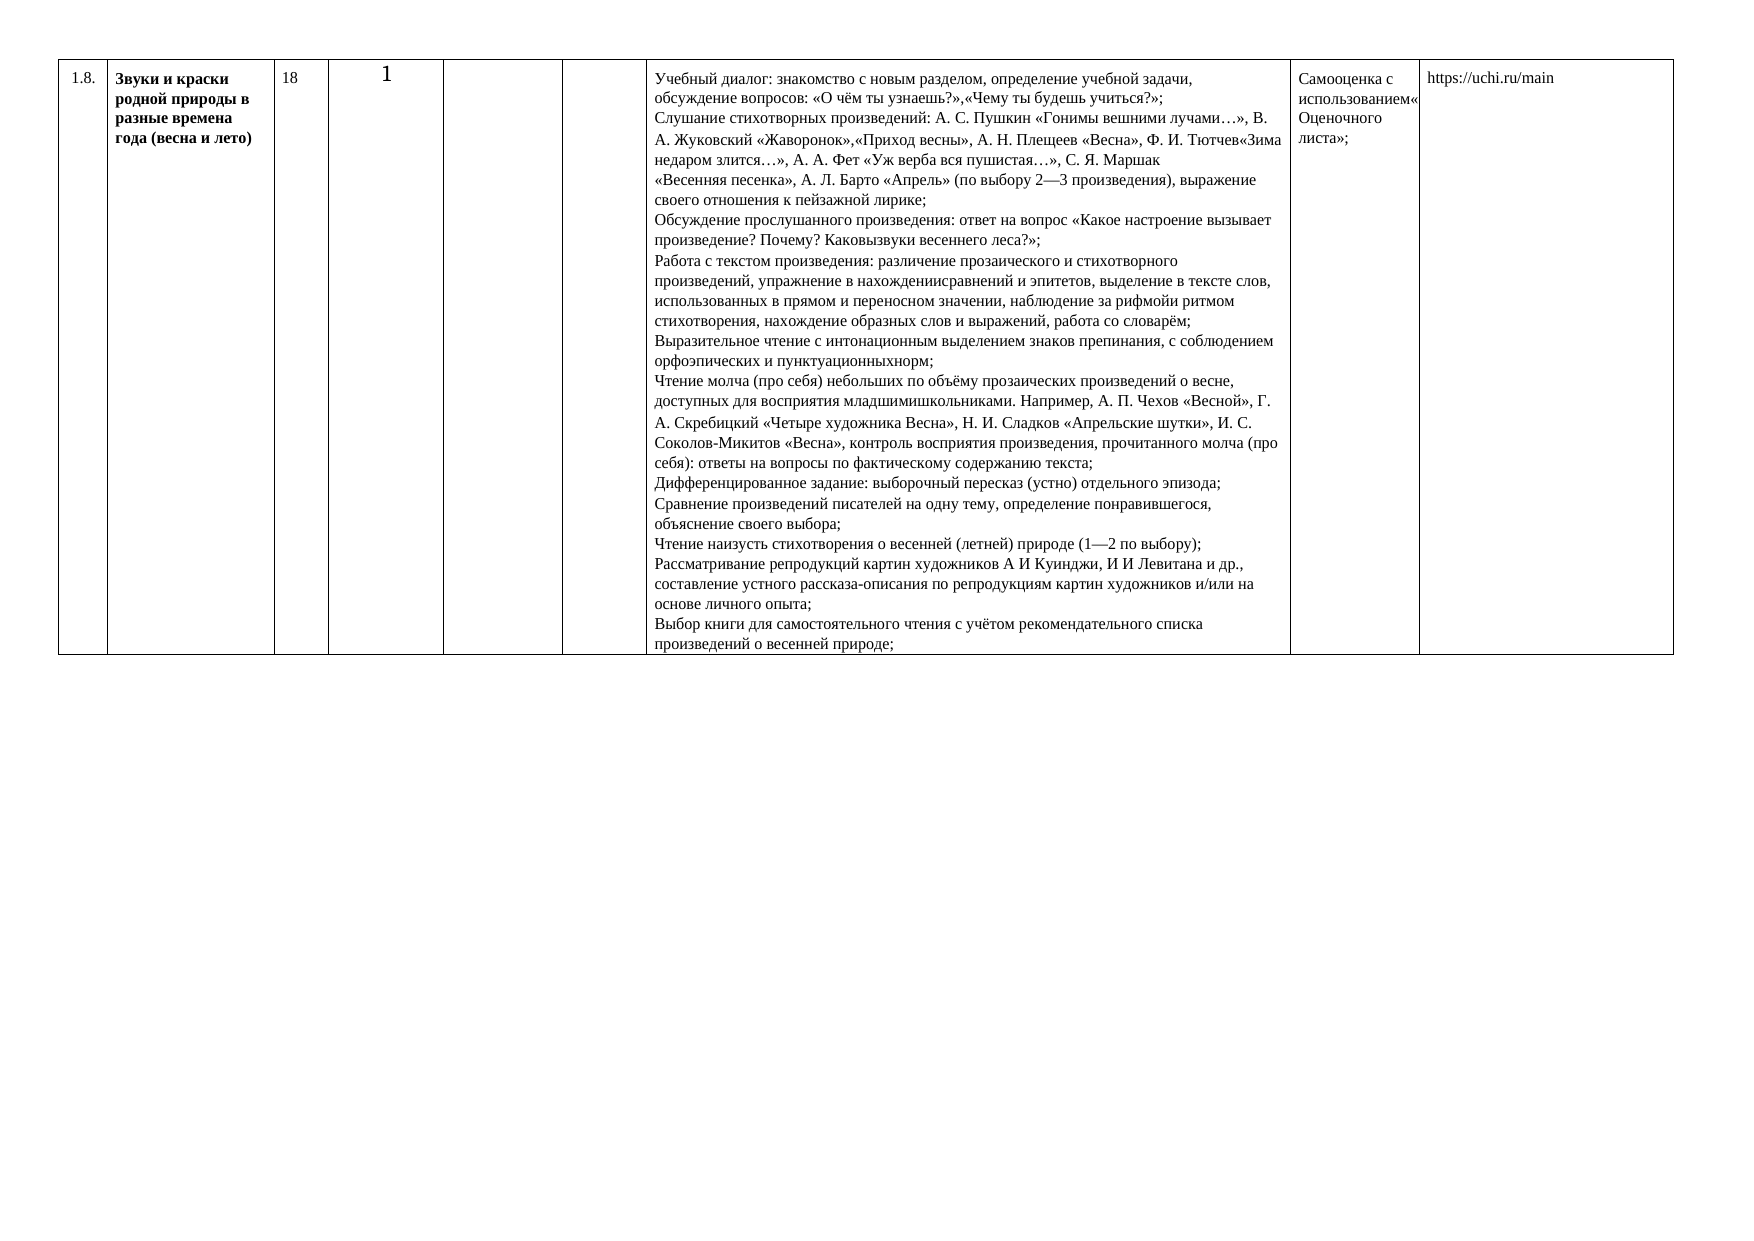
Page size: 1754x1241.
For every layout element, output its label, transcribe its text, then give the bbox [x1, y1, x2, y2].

table_header https://uchi.ru/main [1420, 60, 1673, 654]
table_header [563, 60, 646, 654]
table_header Звуки и краски родной природы в разные времена года (весна и лето) [108, 60, 274, 654]
table_header 1 [329, 60, 443, 654]
table_header Учебный диалог: знакомство с новым разделом, определение учебной задачи, обсуждение вопросов: «О чём ты узнаешь?»,«Чему ты будешь учиться?»; Слушание стихотворных произведений: А. С. Пушкин «Гонимы вешними лучами…», В. А. Жуковский «Жаворонок»,«Приход весны», А. Н. Плещеев «Весна», Ф. И. Тютчев«Зима недаром злится…», А. А. Фет «Уж верба вся пушистая…», С. Я. Маршак «Весенняя песенка», А. Л. Барто «Апрель» (по выбору 2—3 произведения), выражение своего отношения к пейзажной лирике; Обсуждение прослушанного произведения: ответ на вопрос «Какое настроение вызывает произведение? Почему? Каковызвуки весеннего леса?»; Работа с текстом произведения: различение прозаического и стихотворного произведений, упражнение в нахождениисравнений и эпитетов, выделение в тексте слов, использованных в прямом и переносном значении, наблюдение за рифмойи ритмом стихотворения, нахождение образных слов и выражений, работа со словарём; Выразительное чтение с интонационным выделением знаков препинания, с соблюдением орфоэпических и пунктуационныхнорм; Чтение молча (про себя) небольших по объёму прозаических произведений о весне, доступных для восприятия младшимишкольниками. Например, А. П. Чехов «Весной», Г. А. Скребицкий «Четыре художника Весна», Н. И. Сладков «Апрельские шутки», И. С. Соколов-Микитов «Весна», контроль восприятия произведения, прочитанного молча (про себя): ответы на вопросы по фактическому содержанию текста; Дифференцированное задание: выборочный пересказ (устно) отдельного эпизода; Сравнение произведений писателей на одну тему, определение понравившегося, объяснение своего выбора; Чтение наизусть стихотворения о весенней (летней) природе (1—2 по выбору); Рассматривание репродукций картин художников А И Куинджи, И И Левитана и др., составление устного рассказа-описания по репродукциям картин художников и/или на основе личного опыта; Выбор книги для самостоятельного чтения с учётом рекомендательного списка произведений о весенней природе; [647, 60, 1290, 654]
table_header 1.8. [59, 60, 107, 654]
table_header [444, 60, 562, 654]
table_header 18 [275, 60, 328, 654]
table_header Самооценка с использованием«Оценочного листа»; [1291, 60, 1419, 654]
